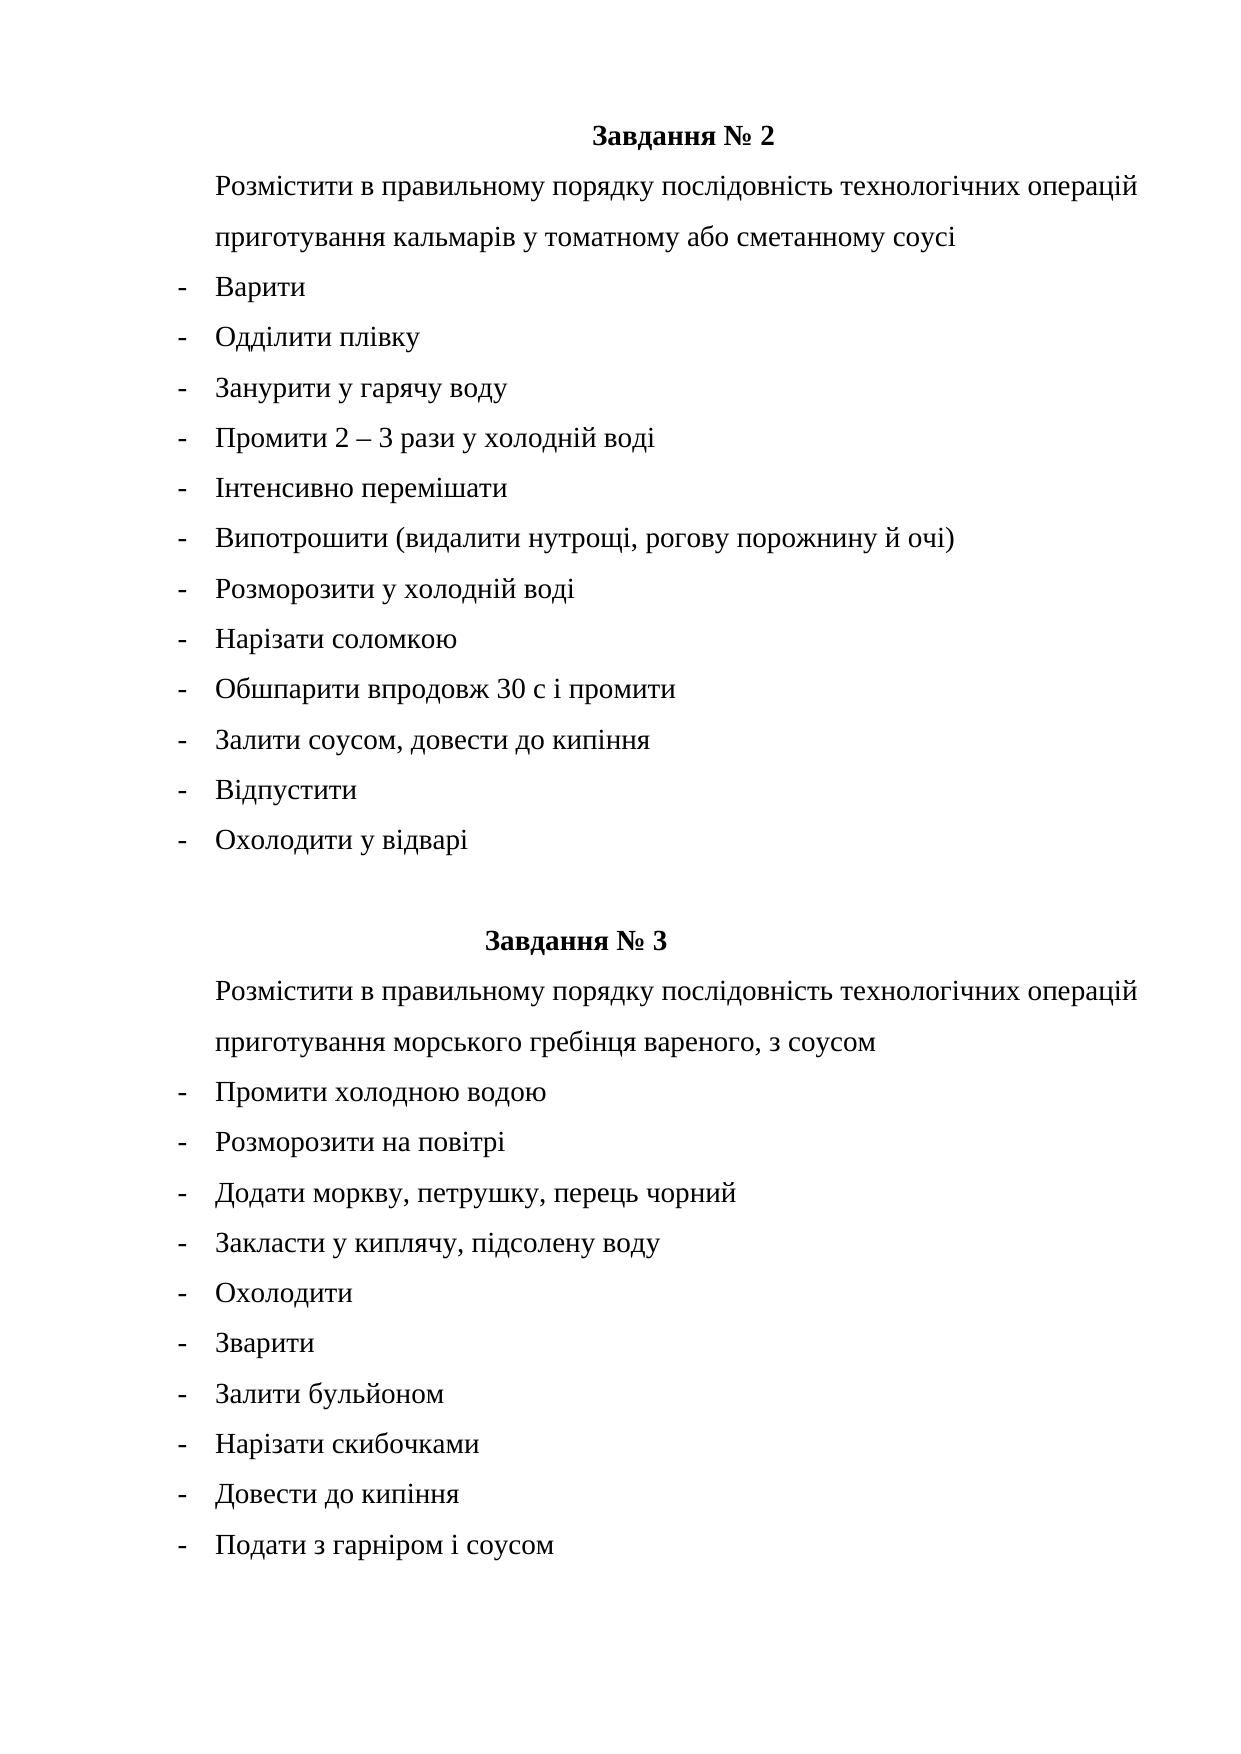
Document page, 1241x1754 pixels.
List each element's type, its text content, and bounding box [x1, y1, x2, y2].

list Інтенсивно перемішати [177, 470, 1152, 504]
list Охолодити у відварі [177, 822, 1152, 856]
list Випотрошити (видалити нутрощі, рогову порожнину й очі) [177, 521, 1152, 554]
list Відпустити [177, 772, 1152, 806]
list Додати моркву, петрушку, перець чорний [177, 1175, 1152, 1208]
list Нарізати соломкою [177, 621, 1152, 655]
list Розмістити в правильному порядку послідовність технологічних операцій приготування кальмарів у томатному або сметанному соусі [215, 168, 1152, 252]
list Розмістити в правильному порядку послідовність технологічних операцій приготування морського гребінця вареного, з соусом [215, 973, 1152, 1057]
list Закласти у киплячу, підсолену воду [177, 1225, 1152, 1258]
list Розморозити на повітрі [177, 1124, 1152, 1158]
list Довести до кипіння [177, 1477, 1152, 1510]
list Завдання № 2 [215, 118, 1152, 152]
list Зварити [177, 1326, 1152, 1359]
list Охолодити [177, 1275, 1152, 1309]
list Нарізати скибочками [177, 1426, 1152, 1460]
list Занурити у гарячу воду [177, 370, 1152, 403]
list Промити 2 – 3 рази у холодній воді [177, 420, 1152, 453]
list Залити соусом, довести до кипіння [177, 722, 1152, 755]
list Обшпарити впродовж 30 с і промити [177, 672, 1152, 705]
list Варити [177, 269, 1152, 303]
list Залити бульйоном [177, 1376, 1152, 1409]
list Одділити плівку [177, 319, 1152, 353]
list Розморозити у холодній воді [177, 571, 1152, 604]
list Подати з гарніром і соусом [177, 1527, 1152, 1560]
list Завдання № 3 [215, 923, 1152, 957]
list Промити холодною водою [177, 1074, 1152, 1108]
